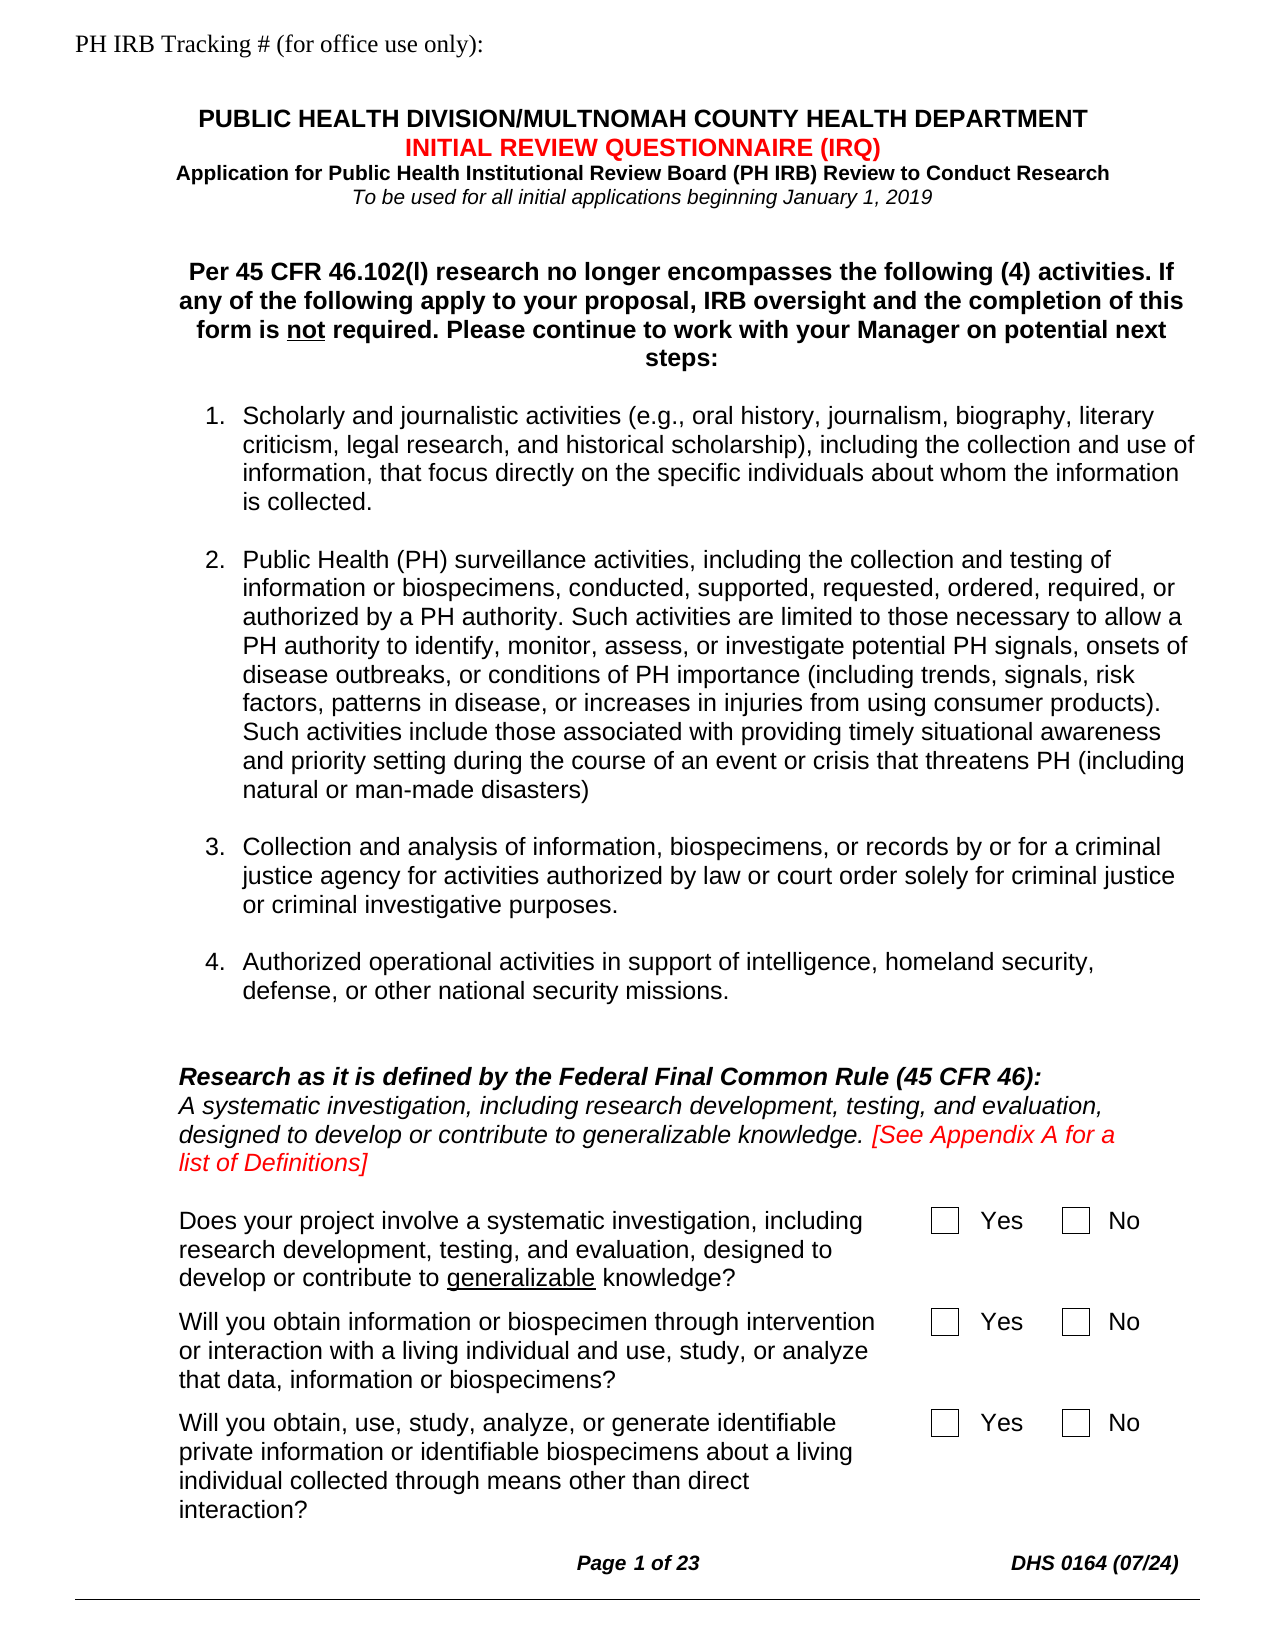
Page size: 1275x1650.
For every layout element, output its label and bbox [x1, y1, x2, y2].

table_header [68, 75, 1219, 1523]
